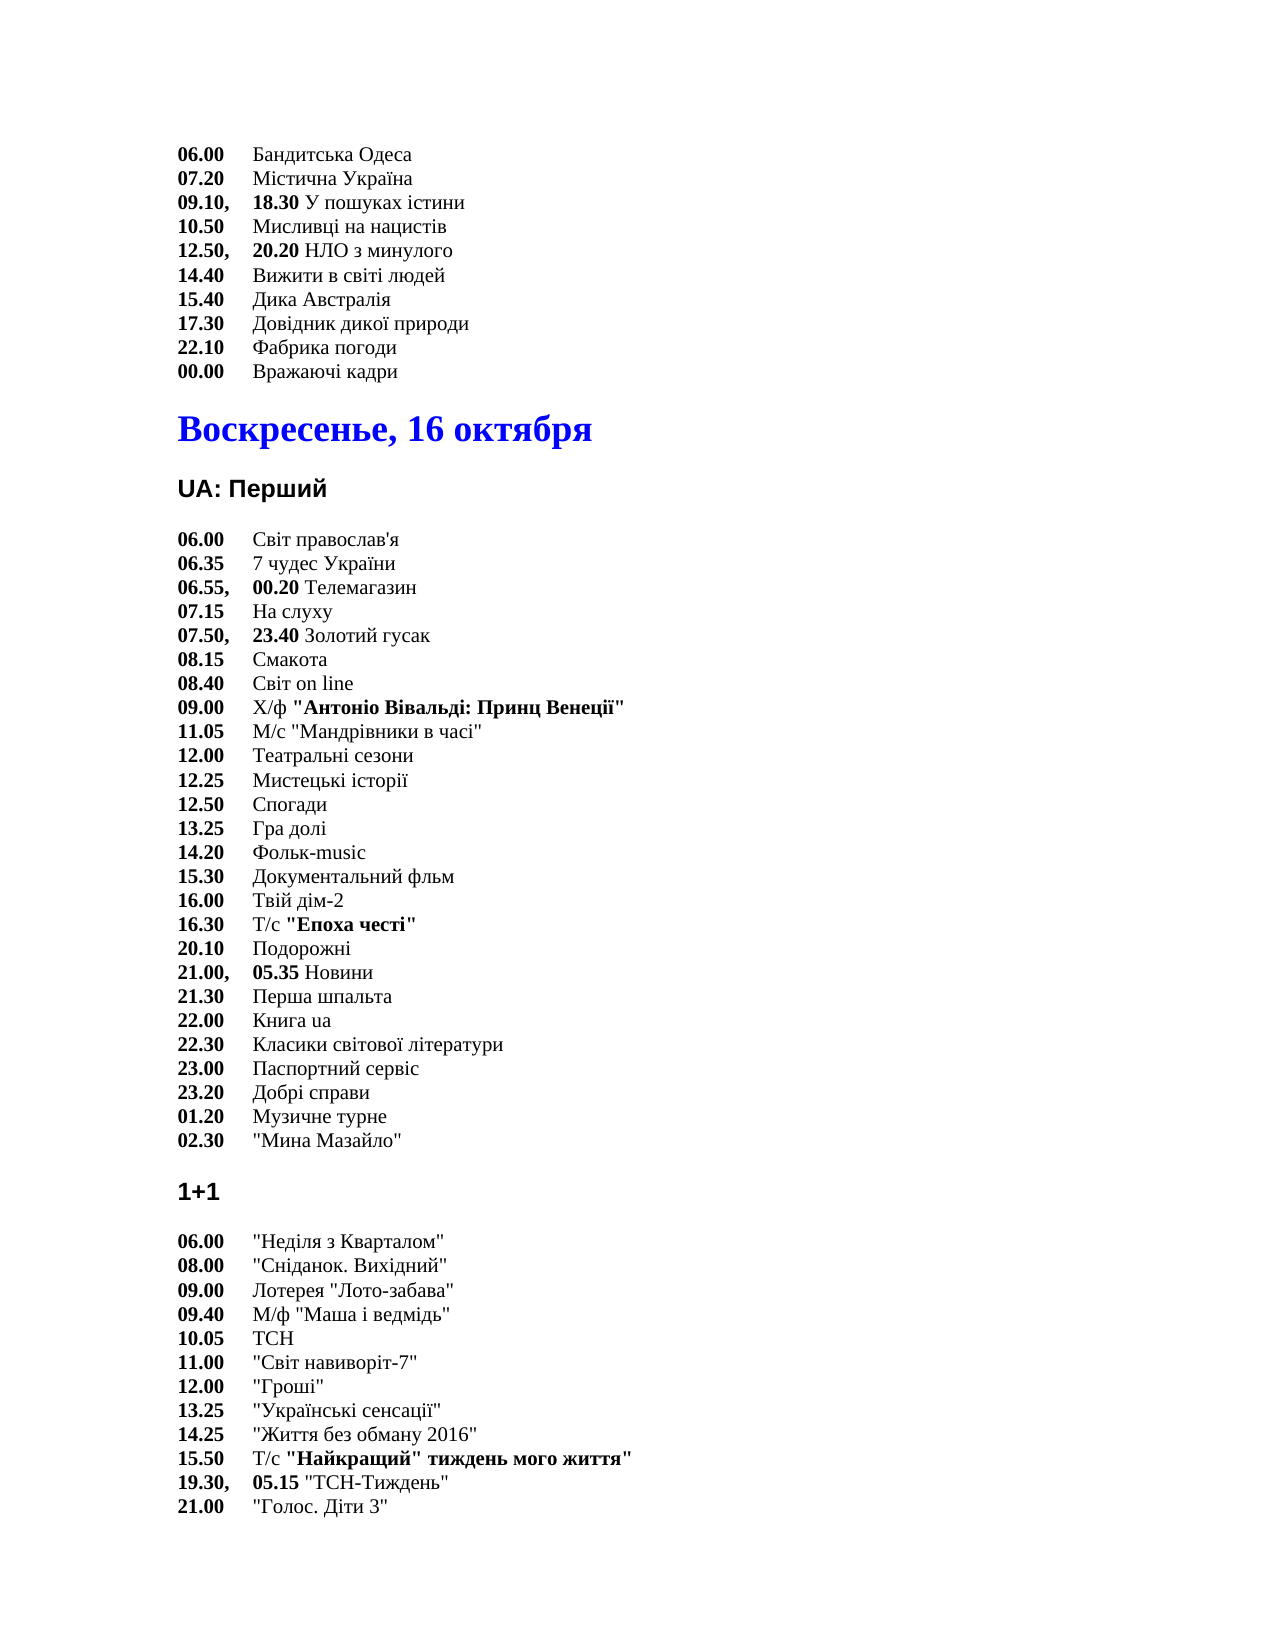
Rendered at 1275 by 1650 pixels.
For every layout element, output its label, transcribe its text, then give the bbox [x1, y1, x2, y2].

text 23.00 Паспортний сервіс [177, 1056, 1186, 1080]
text 20.10 Подорожні [177, 936, 1186, 960]
text 06.00 Світ православ'я [177, 527, 1186, 551]
text 00.00 Вражаючі кадри [177, 359, 1186, 383]
text UA: Перший [177, 474, 1186, 503]
text 22.00 Книга ua [177, 1008, 1186, 1032]
text 09.10, 18.30 У пошуках істини [177, 190, 1186, 214]
text 06.00 "Неділя з Кварталом" [177, 1229, 1186, 1253]
text 15.30 Документальний фльм [177, 864, 1186, 888]
text 22.30 Класики світової літератури [177, 1032, 1186, 1056]
text 1+1 [177, 1177, 1186, 1205]
text 12.25 Мистецькі історії [177, 767, 1186, 792]
text 10.05 ТСН [177, 1326, 1186, 1350]
text 10.50 Мисливці на нацистів [177, 214, 1186, 238]
text 11.00 "Світ навиворіт-7" [177, 1350, 1186, 1374]
text 11.05 М/с "Мандрівники в часі" [177, 719, 1186, 743]
text 14.40 Вижити в світі людей [177, 262, 1186, 287]
text 16.30 Т/с "Епоха честі" [177, 912, 1186, 936]
text 07.20 Містична Україна [177, 166, 1186, 190]
text 15.40 Дика Австралія [177, 287, 1186, 311]
text 21.00, 05.35 Новини [177, 960, 1186, 984]
text 21.30 Перша шпальта [177, 984, 1186, 1008]
text 06.55, 00.20 Телемагазин [177, 575, 1186, 599]
text 09.00 Х/ф "Антоніо Вівальді: Принц Венеції" [177, 695, 1186, 719]
text 08.00 "Сніданок. Вихідний" [177, 1253, 1186, 1277]
text 09.00 Лотерея "Лото-забава" [177, 1277, 1186, 1302]
text 15.50 Т/с "Найкращий" тиждень мого життя" [177, 1446, 1186, 1470]
text 19.30, 05.15 "ТСН-Тиждень" [177, 1470, 1186, 1494]
text 07.50, 23.40 Золотий гусак [177, 623, 1186, 647]
text 13.25 "Українські сенсації" [177, 1398, 1186, 1422]
text 17.30 Довідник дикої природи [177, 311, 1186, 335]
text 13.25 Гра долі [177, 816, 1186, 840]
text Воскресенье, 16 октября [177, 407, 1186, 450]
text 21.00 "Голос. Діти 3" [177, 1494, 1186, 1518]
text 08.40 Світ on line [177, 671, 1186, 695]
text 12.50, 20.20 НЛО з минулого [177, 238, 1186, 262]
text 07.15 На слуху [177, 599, 1186, 623]
text 12.00 Театральні сезони [177, 743, 1186, 767]
text 12.50 Спогади [177, 792, 1186, 816]
text 01.20 Музичне турне [177, 1104, 1186, 1128]
text 06.00 Бандитська Одеса [177, 142, 1186, 166]
text 08.15 Смакота [177, 647, 1186, 671]
text 14.20 Фольк-music [177, 840, 1186, 864]
text 23.20 Добрі справи [177, 1080, 1186, 1104]
text 16.00 Твій дім-2 [177, 888, 1186, 912]
text 14.25 "Життя без обману 2016" [177, 1422, 1186, 1446]
text 12.00 "Гроші" [177, 1374, 1186, 1398]
text 09.40 М/ф "Маша і ведмідь" [177, 1302, 1186, 1326]
text 22.10 Фабрика погоди [177, 335, 1186, 359]
text 06.35 7 чудес України [177, 551, 1186, 575]
text 02.30 "Мина Мазайло" [177, 1128, 1186, 1152]
